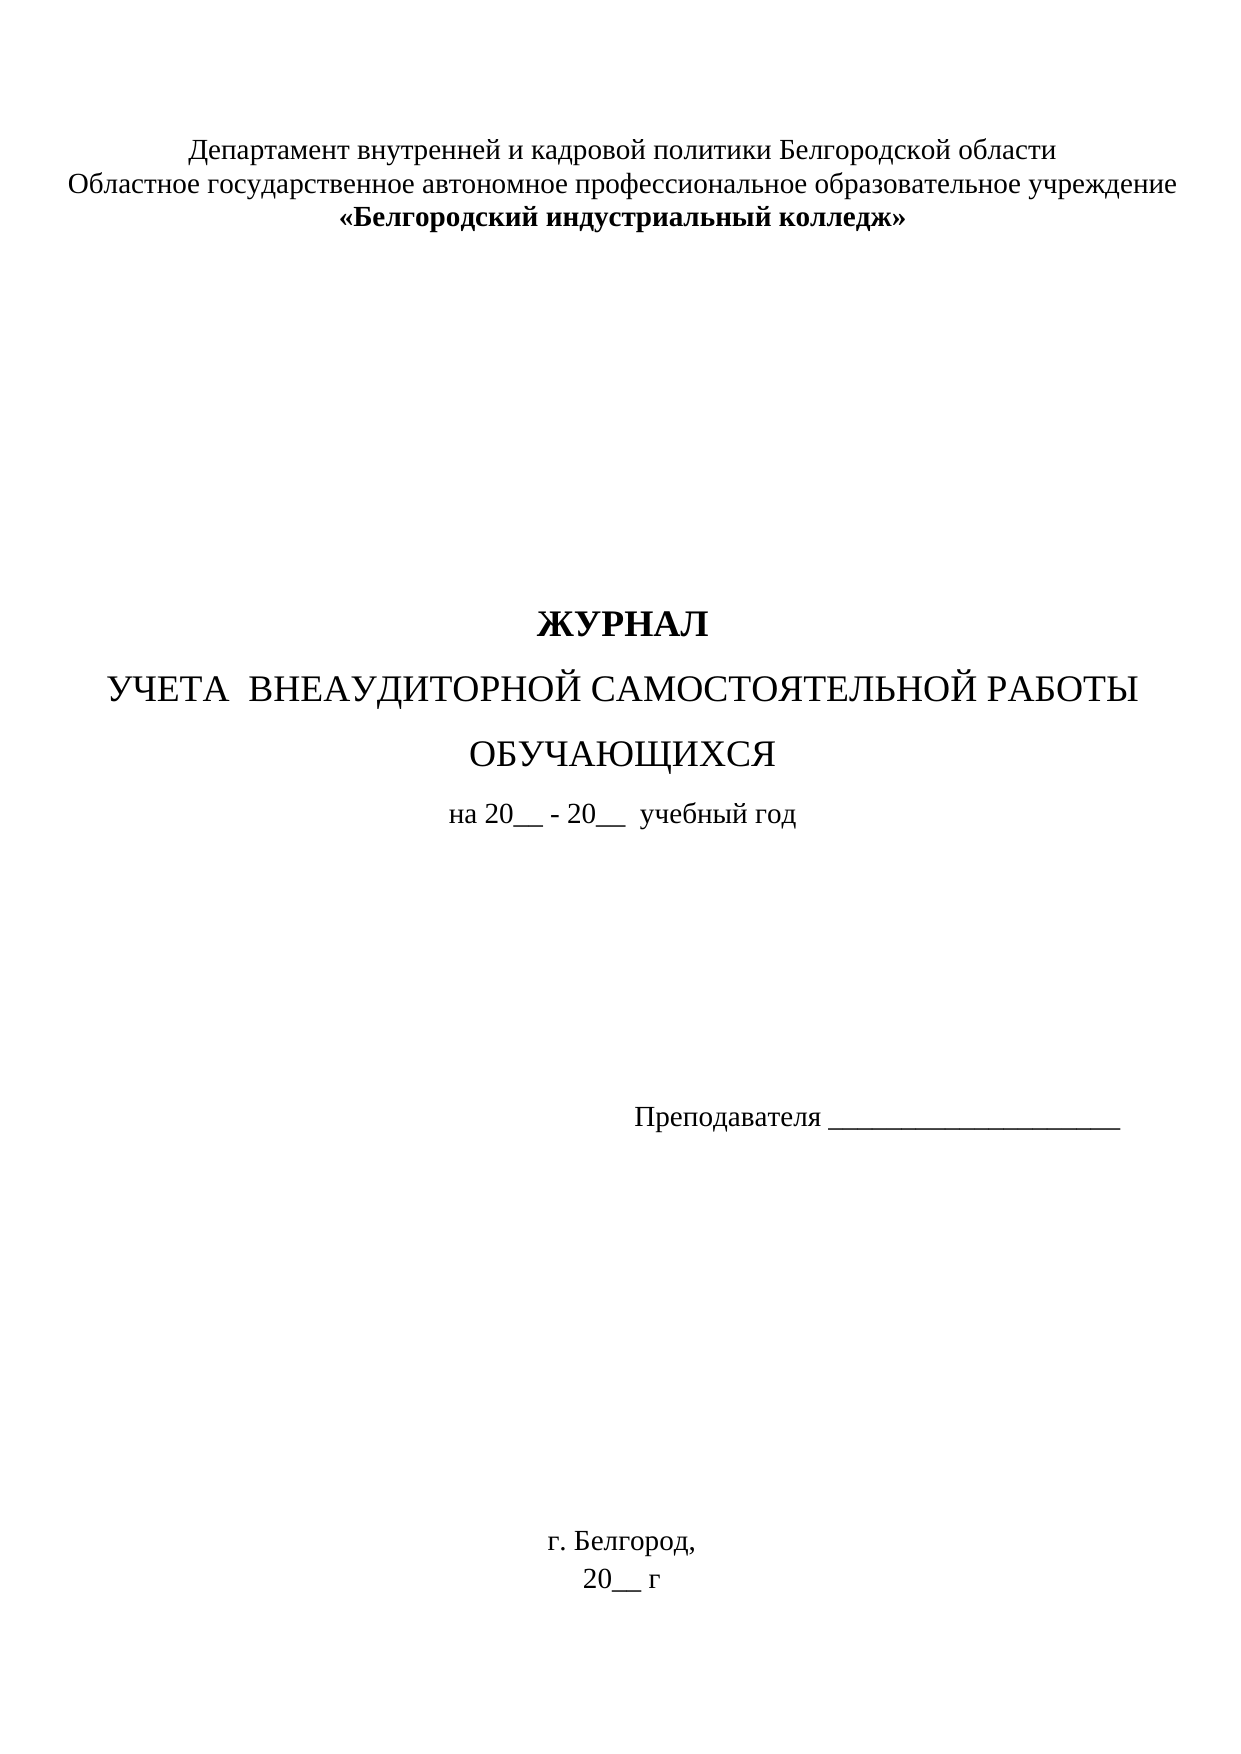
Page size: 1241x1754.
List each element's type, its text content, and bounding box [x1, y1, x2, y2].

text Департамент внутренней и кадровой политики Белгородской области [55, 132, 1190, 166]
text г. Белгород, [55, 1523, 1188, 1557]
text Преподавателя ____________________ [634, 1099, 1190, 1133]
text ОБУЧАЮЩИХСЯ [55, 731, 1190, 774]
text УЧЕТА ВНЕАУДИТОРНОЙ САМОСТОЯТЕЛЬНОЙ РАБОТЫ [55, 666, 1190, 709]
text ЖУРНАЛ [55, 602, 1190, 645]
text 20__ г [55, 1562, 1188, 1595]
text Областное государственное автономное профессиональное образовательное учреждение «Белгородский индустриальный колледж» [55, 166, 1190, 233]
text на 20__ - 20__ учебный год [55, 796, 1190, 829]
